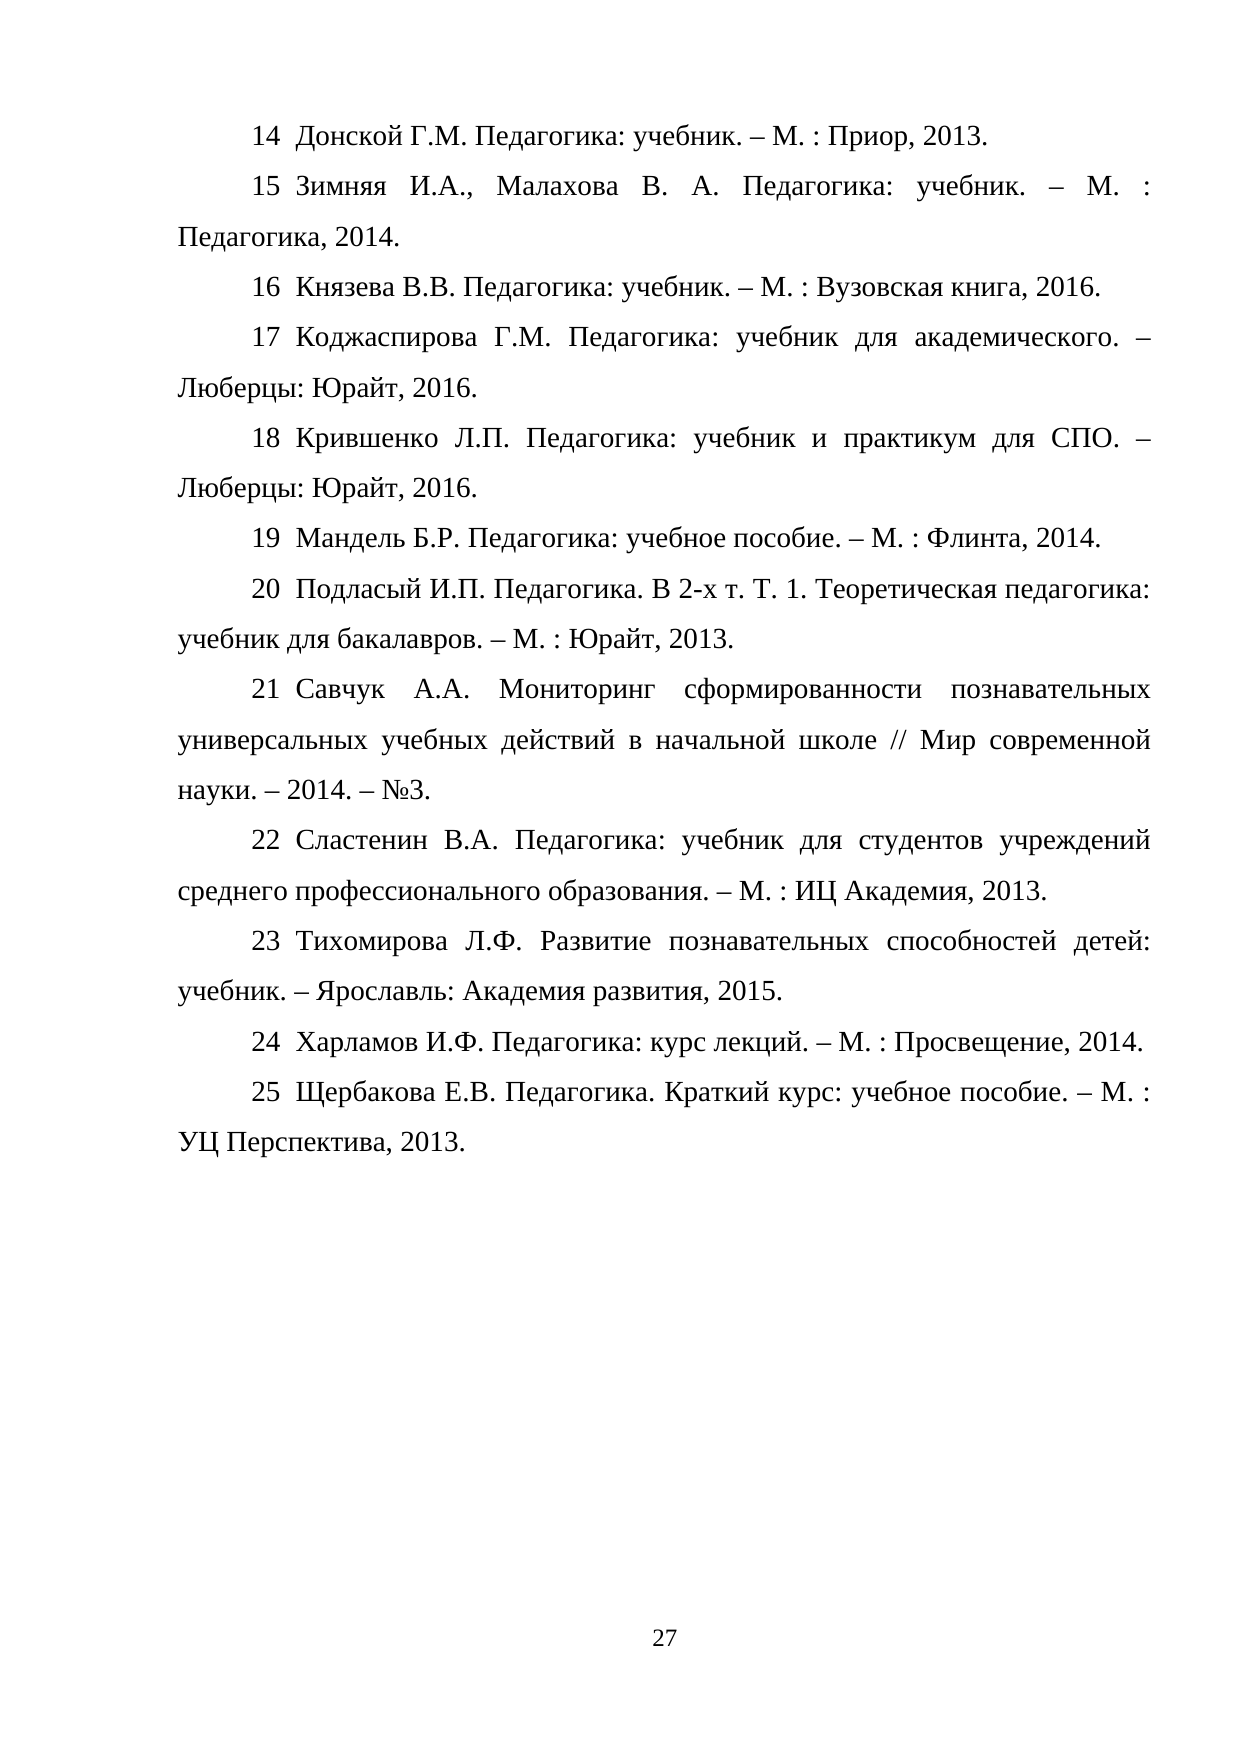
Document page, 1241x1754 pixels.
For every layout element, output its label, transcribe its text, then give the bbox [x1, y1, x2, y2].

list Мандель Б.Р. Педагогика: учебное пособие. – М. : Флинта, 2014. [177, 521, 1152, 554]
list Князева В.В. Педагогика: учебник. – М. : Вузовская книга, 2016. [177, 269, 1152, 303]
list Подласый И.П. Педагогика. В 2-х т. Т. 1. Теоретическая педагогика: учебник для бакалавров. – М. : Юрайт, 2013. [177, 571, 1152, 655]
list Сластенин В.А. Педагогика: учебник для студентов учреждений среднего профессионального образования. – М. : ИЦ Академия, 2013. [177, 822, 1152, 906]
list Зимняя И.А., Малахова В. А. Педагогика: учебник. – М. : Педагогика, 2014. [177, 168, 1152, 252]
list Коджаспирова Г.М. Педагогика: учебник для академического. – Люберцы: Юрайт, 2016. [177, 319, 1152, 403]
list Донской Г.М. Педагогика: учебник. – М. : Приор, 2013. [177, 118, 1152, 152]
list Тихомирова Л.Ф. Развитие познавательных способностей детей: учебник. – Ярославль: Академия развития, 2015. [177, 923, 1152, 1007]
list Харламов И.Ф. Педагогика: курс лекций. – М. : Просвещение, 2014. [177, 1024, 1152, 1057]
list Крившенко Л.П. Педагогика: учебник и практикум для СПО. – Люберцы: Юрайт, 2016. [177, 420, 1152, 504]
list Щербакова Е.В. Педагогика. Краткий курс: учебное пособие. – М. : УЦ Перспектива, 2013. [177, 1074, 1152, 1158]
list Савчук А.А. Мониторинг сформированности познавательных универсальных учебных действий в начальной школе // Мир современной науки. – 2014. – №3. [177, 672, 1152, 806]
